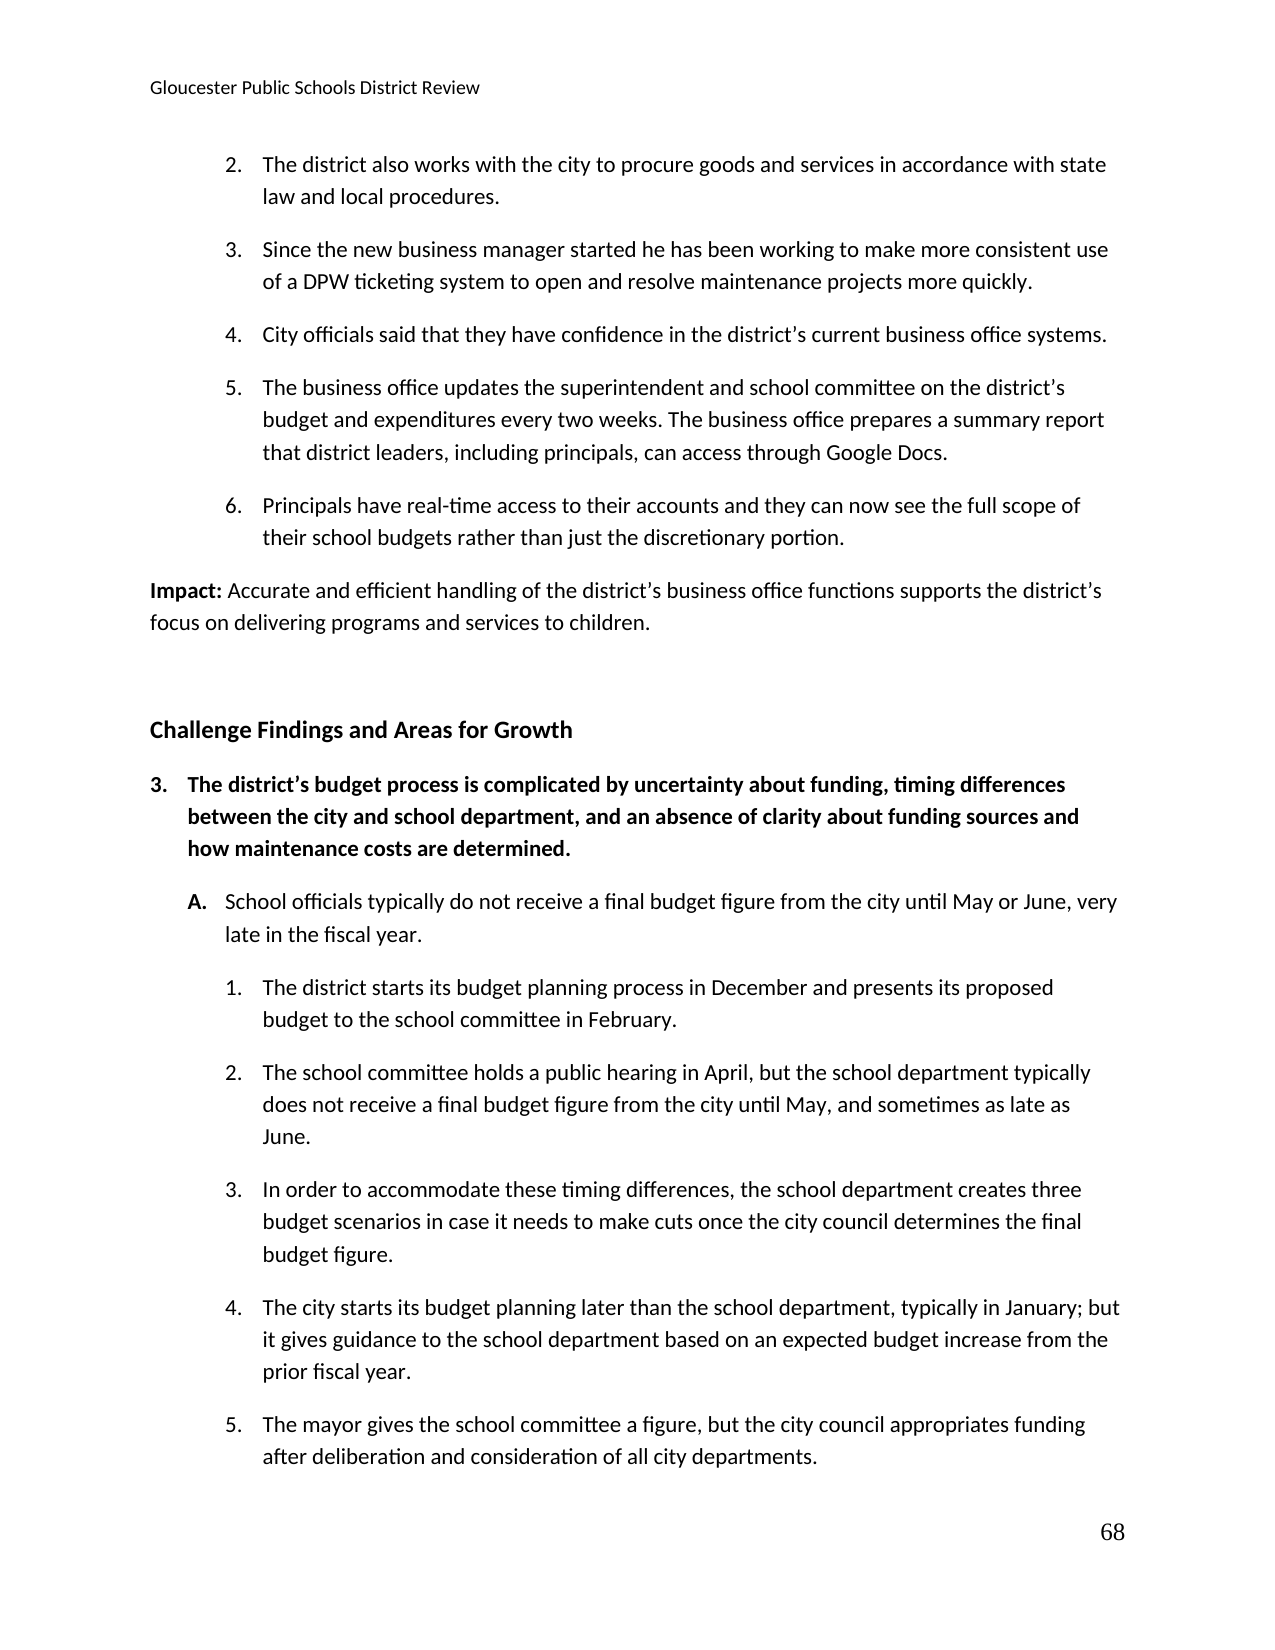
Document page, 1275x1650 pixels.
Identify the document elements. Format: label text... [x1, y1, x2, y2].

list Since the new business manager started he has been working to make more consistent use of a DPW ticketing system to open and resolve maintenance projects more quickly. [225, 235, 1125, 295]
list The business office updates the superintendent and school committee on the district’s budget and expenditures every two weeks. The business office prepares a summary report that district leaders, including principals, can access through Google Docs. [225, 373, 1125, 466]
list The mayor gives the school committee a figure, but the city council appropriates funding after deliberation and consideration of all city departments. [225, 1410, 1125, 1470]
list Principals have real-time access to their accounts and they can now see the full scope of their school budgets rather than just the discretionary portion. [225, 491, 1125, 551]
list School officials typically do not receive a final budget figure from the city until May or June, very late in the fiscal year. [187, 887, 1125, 948]
list In order to accommodate these timing differences, the school department creates three budget scenarios in case it needs to make cuts once the city council determines the final budget figure. [225, 1175, 1125, 1268]
list City officials said that they have confidence in the district’s current business office systems. [225, 320, 1125, 348]
text 3. The district’s budget process is complicated by uncertainty about funding, timing differences between the city and school department, and an absence of clarity about funding sources and how maintenance costs are determined. [150, 770, 1125, 862]
list The city starts its budget planning later than the school department, typically in January; but it gives guidance to the school department based on an expected budget increase from the prior fiscal year. [225, 1293, 1125, 1385]
text Impact: Accurate and efficient handling of the district’s business office functions supports the district’s focus on delivering programs and services to children. [150, 576, 1125, 636]
list The district starts its budget planning process in December and presents its proposed budget to the school committee in February. [225, 973, 1125, 1033]
text Challenge Findings and Areas for Growth [150, 714, 1125, 745]
text 2. The district also works with the city to procure goods and services in accordance with state law and local procedures. [225, 150, 1125, 210]
list The school committee holds a public hearing in April, but the school department typically does not receive a final budget figure from the city until May, and sometimes as late as June. [225, 1058, 1125, 1150]
